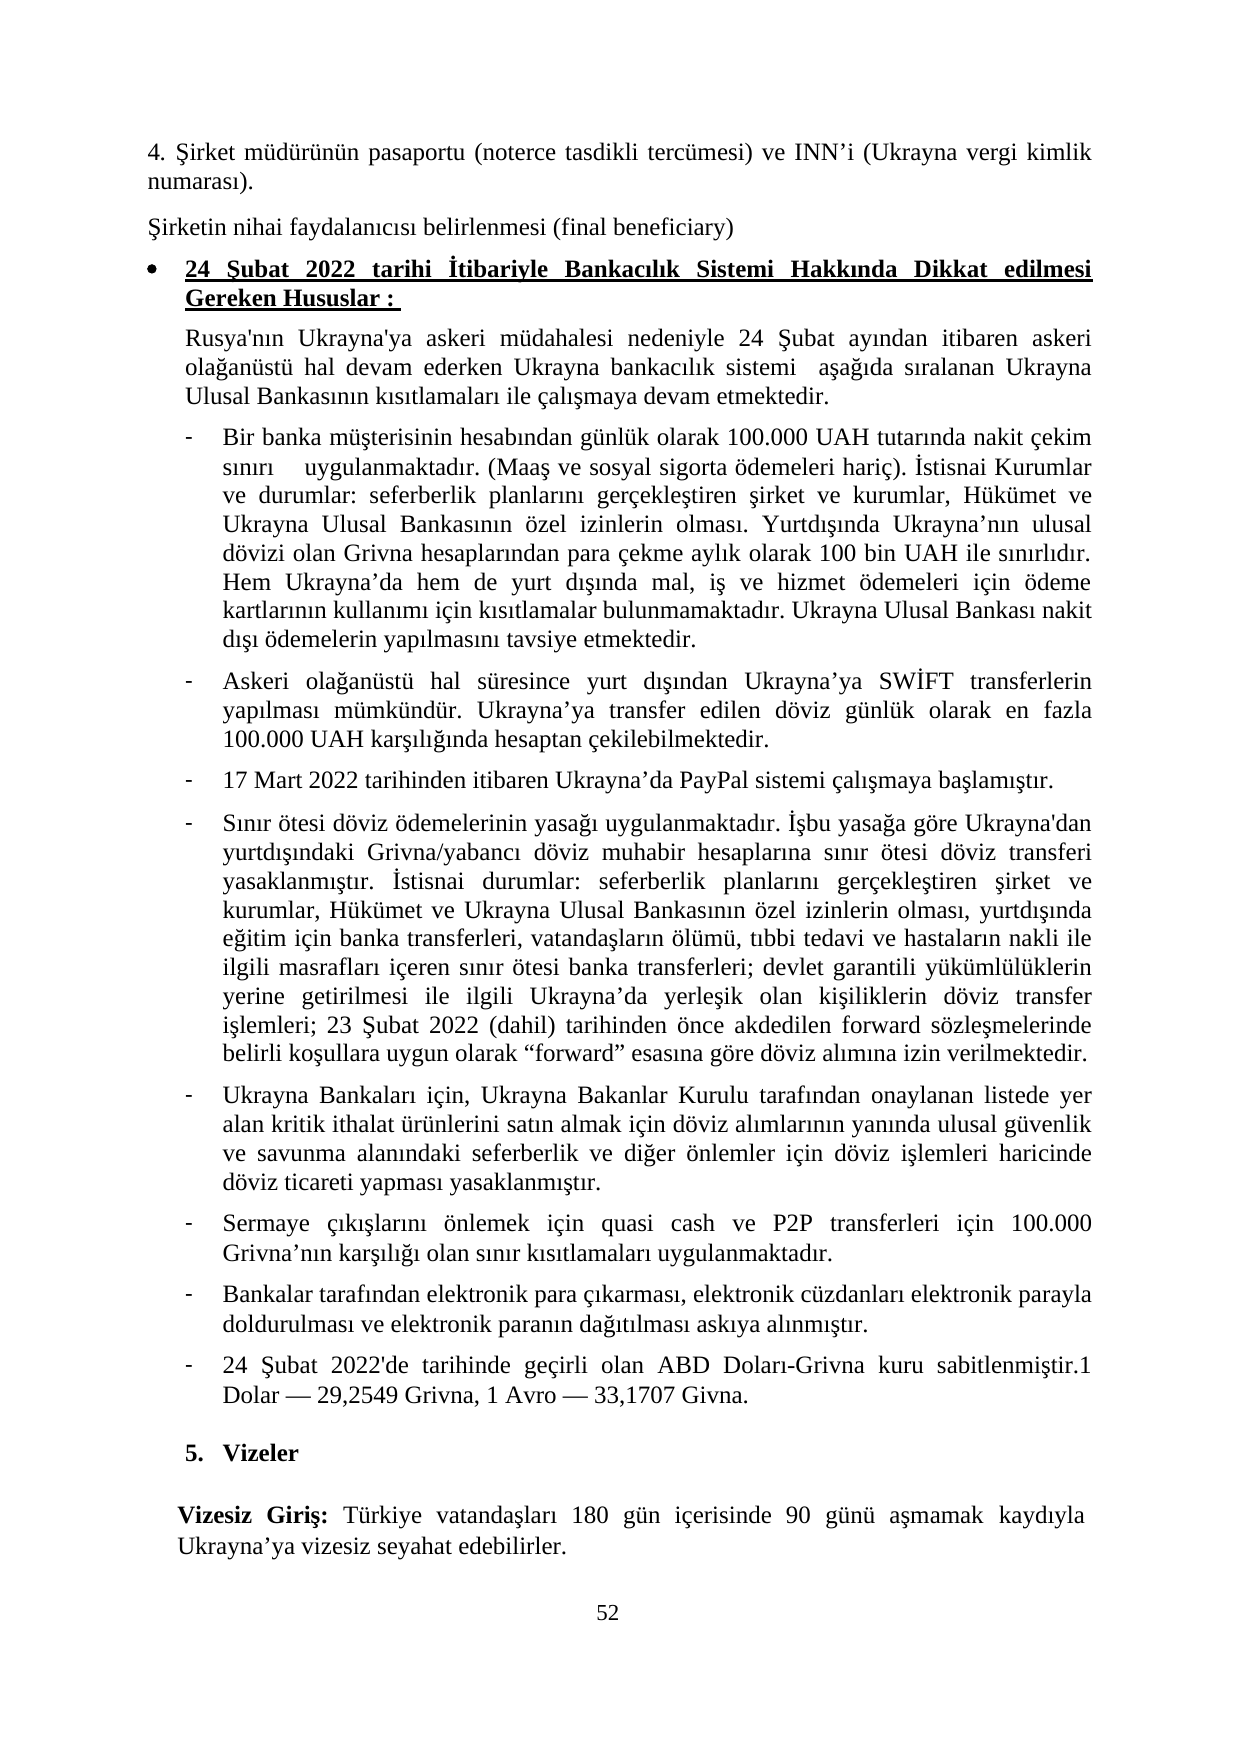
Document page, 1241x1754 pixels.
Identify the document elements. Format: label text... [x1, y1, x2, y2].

list Şirket müdürünün pasaportu (noterce tasdikli tercümesi) ve INN’i (Ukrayna vergi kimlik numarası). [147, 137, 1093, 195]
list 17 Mart 2022 tarihinden itibaren Ukrayna’da PayPal sistemi çalışmaya başlamıştır. [185, 764, 1093, 795]
list 24 Şubat 2022 tarihi İtibariyle Bankacılık Sistemi Hakkında Dikkat edilmesi Gereken Hususlar : [147, 254, 1093, 312]
list Bir banka müşterisinin hesabından günlük olarak 100.000 UAH tutarında nakit çekim sınırı uygulanmaktadır. (Maaş ve sosyal sigorta ödemeleri hariç). İstisnai Kurumlar ve durumlar: seferberlik planlarını gerçekleştiren şirket ve kurumlar, Hükümet ve Ukrayna Ulusal Bankasının özel izinlerin olması. Yurtdışında Ukrayna’nın ulusal dövizi olan Grivna hesaplarından para çekme aylık olarak 100 bin UAH ile sınırlıdır. Hem Ukrayna’da hem de yurt dışında mal, iş ve hizmet ödemeleri için ödeme kartlarının kullanımı için kısıtlamalar bulunmamaktadır. Ukrayna Ulusal Bankası nakit dışı ödemelerin yapılmasını tavsiye etmektedir. [185, 421, 1093, 653]
list Ukrayna Bankaları için, Ukrayna Bakanlar Kurulu tarafından onaylanan listede yer alan kritik ithalat ürünlerini satın almak için döviz alımlarının yanında ulusal güvenlik ve savunma alanındaki seferberlik ve diğer önlemler için döviz işlemleri haricinde döviz ticareti yapması yasaklanmıştır. [185, 1079, 1093, 1196]
list 24 Şubat 2022'de tarihinde geçirli olan ABD Doları-Grivna kuru sabitlenmiştir.1 Dolar — 29,2549 Grivna, 1 Avro — 33,1707 Givna. [185, 1349, 1093, 1408]
subtitle Vizeler [185, 1438, 1117, 1467]
list Askeri olağanüstü hal süresince yurt dışından Ukrayna’ya SWİFT transferlerin yapılması mümkündür. Ukrayna’ya transfer edilen döviz günlük olarak en fazla 100.000 UAH karşılığında hesaptan çekilebilmektedir. [185, 665, 1093, 753]
list Sınır ötesi döviz ödemelerinin yasağı uygulanmaktadır. İşbu yasağa göre Ukrayna'dan yurtdışındaki Grivna/yabancı döviz muhabir hesaplarına sınır ötesi döviz transferi yasaklanmıştır. İstisnai durumlar: seferberlik planlarını gerçekleştiren şirket ve kurumlar, Hükümet ve Ukrayna Ulusal Bankasının özel izinlerin olması, yurtdışında eğitim için banka transferleri, vatandaşların ölümü, tıbbi tedavi ve hastaların nakli ile ilgili masrafları içeren sınır ötesi banka transferleri; devlet garantili yükümlülüklerin yerine getirilmesi ile ilgili Ukrayna’da yerleşik olan kişiliklerin döviz transfer işlemleri; 23 Şubat 2022 (dahil) tarihinden önce akdedilen forward sözleşmelerinde belirli koşullara uygun olarak “forward” esasına göre döviz alımına izin verilmektedir. [185, 807, 1093, 1067]
text Şirketin nihai faydalanıcısı belirlenmesi (final beneficiary) [147, 212, 1092, 240]
list Sermaye çıkışlarını önlemek için quasi cash ve P2P transferleri için 100.000 Grivna’nın karşılığı olan sınır kısıtlamaları uygulanmaktadır. [185, 1207, 1093, 1267]
list Bankalar tarafından elektronik para çıkarması, elektronik cüzdanları elektronik parayla doldurulması ve elektronik paranın dağıtılması askıya alınmıştır. [185, 1278, 1093, 1337]
text Vizesiz Giriş: Türkiye vatandaşları 180 gün içerisinde 90 günü aşmamak kaydıyla Ukrayna’ya vizesiz seyahat edebilirler. [177, 1500, 1085, 1559]
list Rusya'nın Ukrayna'ya askeri müdahalesi nedeniyle 24 Şubat ayından itibaren askeri olağanüstü hal devam ederken Ukrayna bankacılık sistemi aşağıda sıralanan Ukrayna Ulusal Bankasının kısıtlamaları ile çalışmaya devam etmektedir. [185, 323, 1093, 410]
